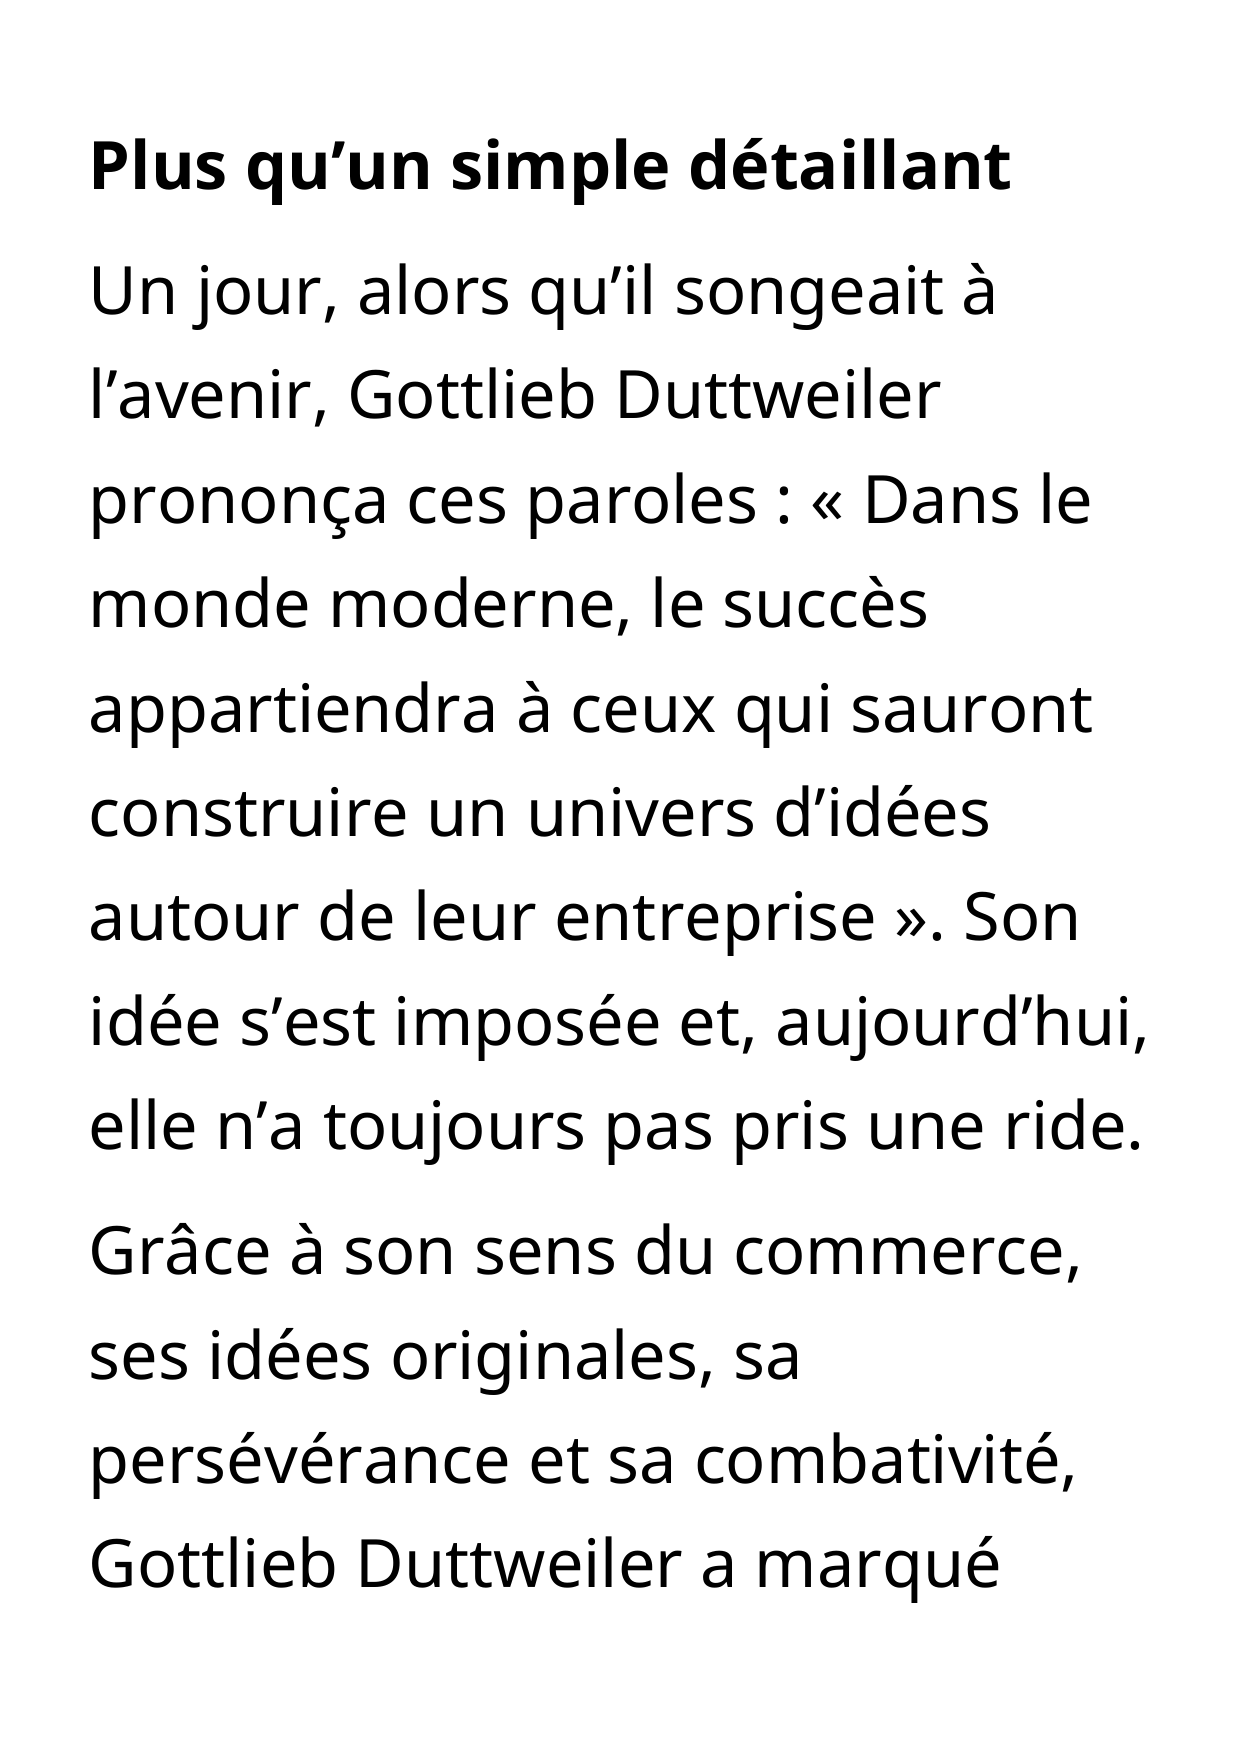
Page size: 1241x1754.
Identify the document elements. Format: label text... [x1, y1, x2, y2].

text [89, 1203, 1152, 1607]
text Plus qu’un simple détaillant [89, 118, 1152, 209]
text Un jour, alors qu’il songeait à l’avenir, Gottlieb Duttweiler prononça ces paroles : « Dans le monde moderne, le succès appartiendra à ceux qui sauront construire un univers d’idées autour de leur entreprise ». Son idée s’est imposée et, aujourd’hui, elle n’a toujours pas pris une ride. [89, 243, 1152, 1169]
